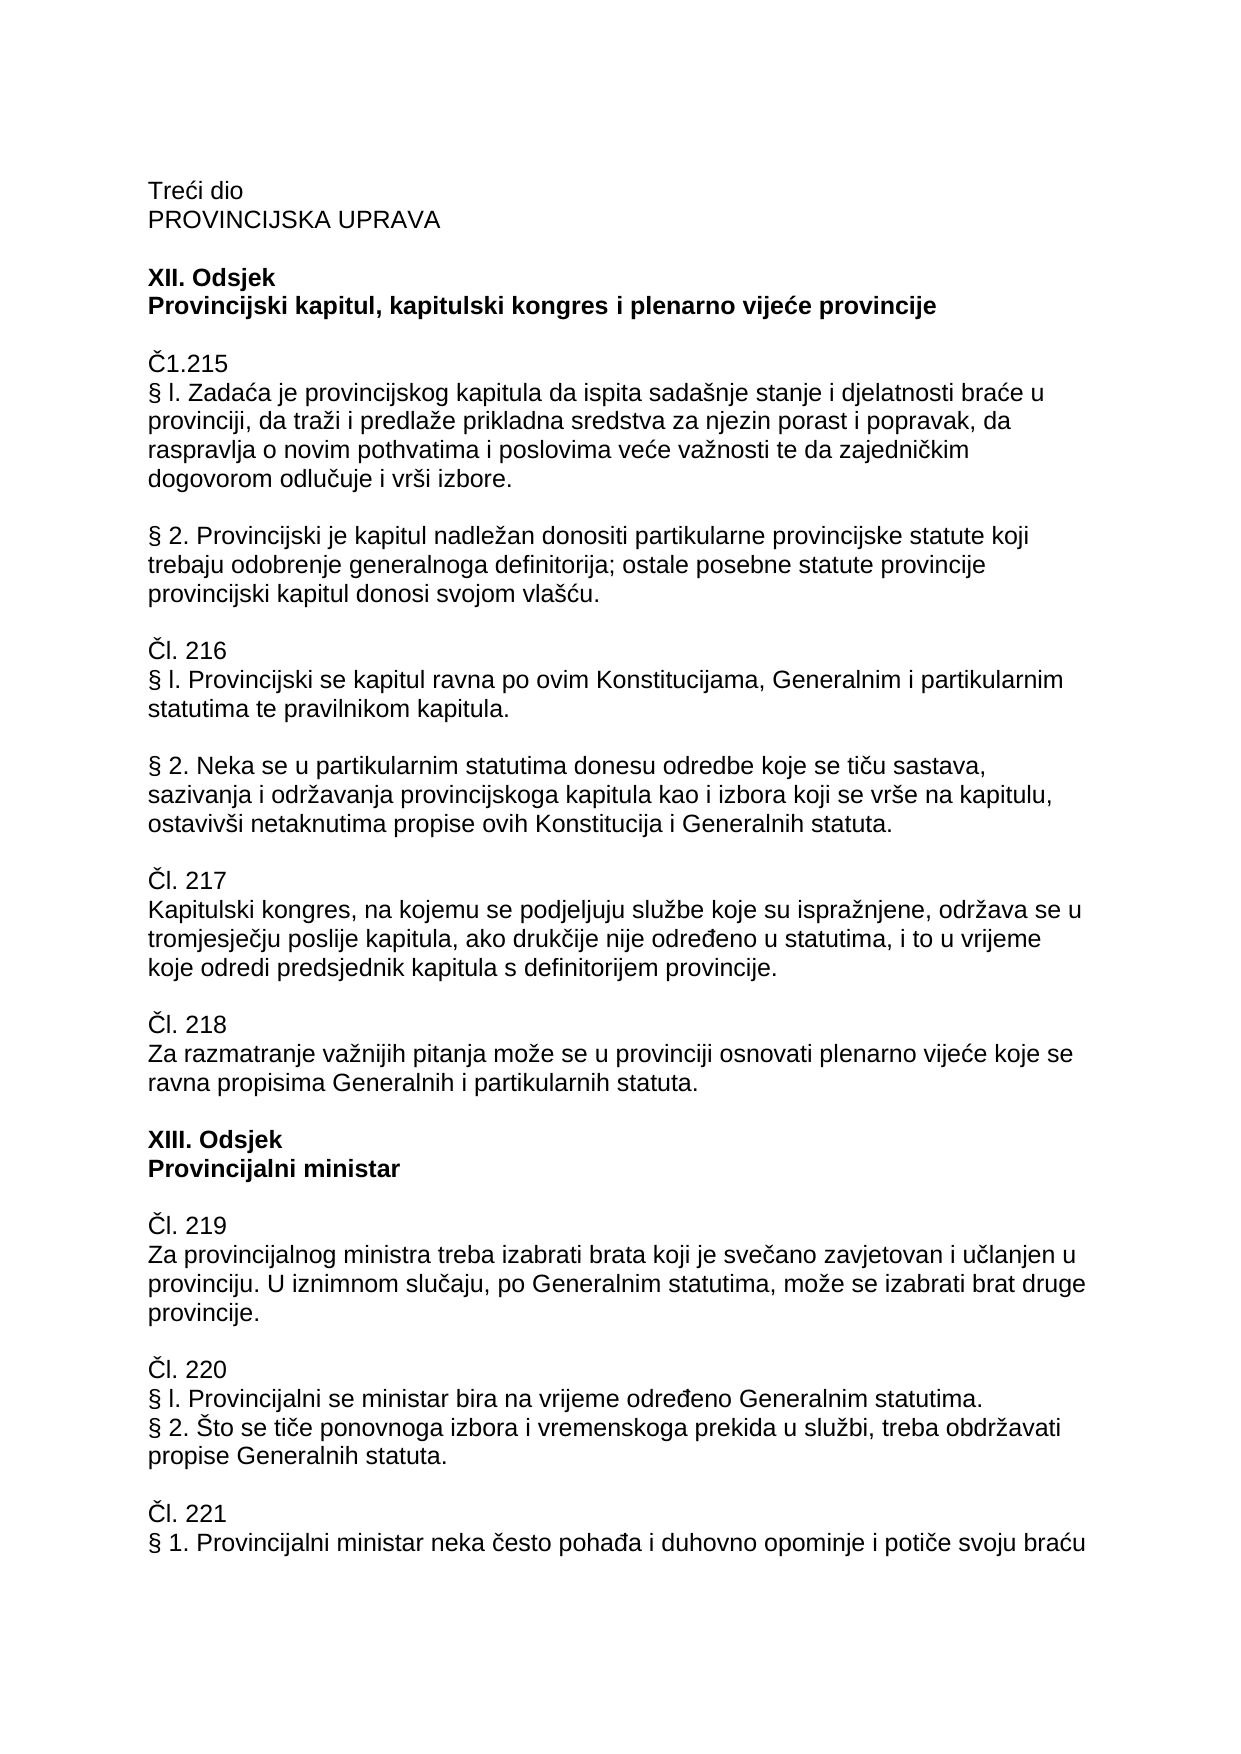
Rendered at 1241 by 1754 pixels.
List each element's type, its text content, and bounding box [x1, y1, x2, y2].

text XII. Odsjek Provincijski kapitul, kapitulski kongres i plenarno vijeće provincije Č1.215 § l. Zadaća je provincijskog kapitula da ispita sadašnje stanje i djelatnosti braće u provinciji, da traži i predlaže prikladna sredstva za njezin porast i popravak, da raspravlja o novim pothvatima i poslovima veće važnosti te da zajedničkim dogovorom odlučuje i vrši izbore. [148, 263, 1093, 493]
text § 2. Neka se u partikularnim statutima donesu odredbe koje se tiču sastava, sazivanja i održavanja provincijskoga kapitula kao i izbora koji se vrše na kapitulu, ostavivši netaknutima propise ovih Konstitucija i Generalnih statuta. Čl. 217 Kapitulski kongres, na kojemu se podjeljuju službe koje su ispražnjene, održava se u tromjesječju poslije kapitula, ako drukčije nije određeno u statutima, i to u vrijeme koje odredi predsjednik kapitula s definitorijem provincije. Čl. 218 Za razmatranje važnijih pitanja može se u provinciji osnovati plenarno vijeće koje se ravna propisima Generalnih i partikularnih statuta. [148, 723, 1093, 1096]
text § 2. Provincijski je kapitul nadležan donositi partikularne provincijske statute koji trebaju odobrenje generalnoga definitorija; ostale posebne statute provincije provincijski kapitul donosi svojom vlašću. Čl. 216 § l. Provincijski se kapitul ravna po ovim Konstitucijama, Generalnim i partikularnim statutima te pravilnikom kapitula. [148, 493, 1093, 723]
text PROVINCIJSKA UPRAVA [148, 205, 1093, 234]
text Treći dio [148, 176, 1093, 205]
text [148, 1125, 1093, 1556]
